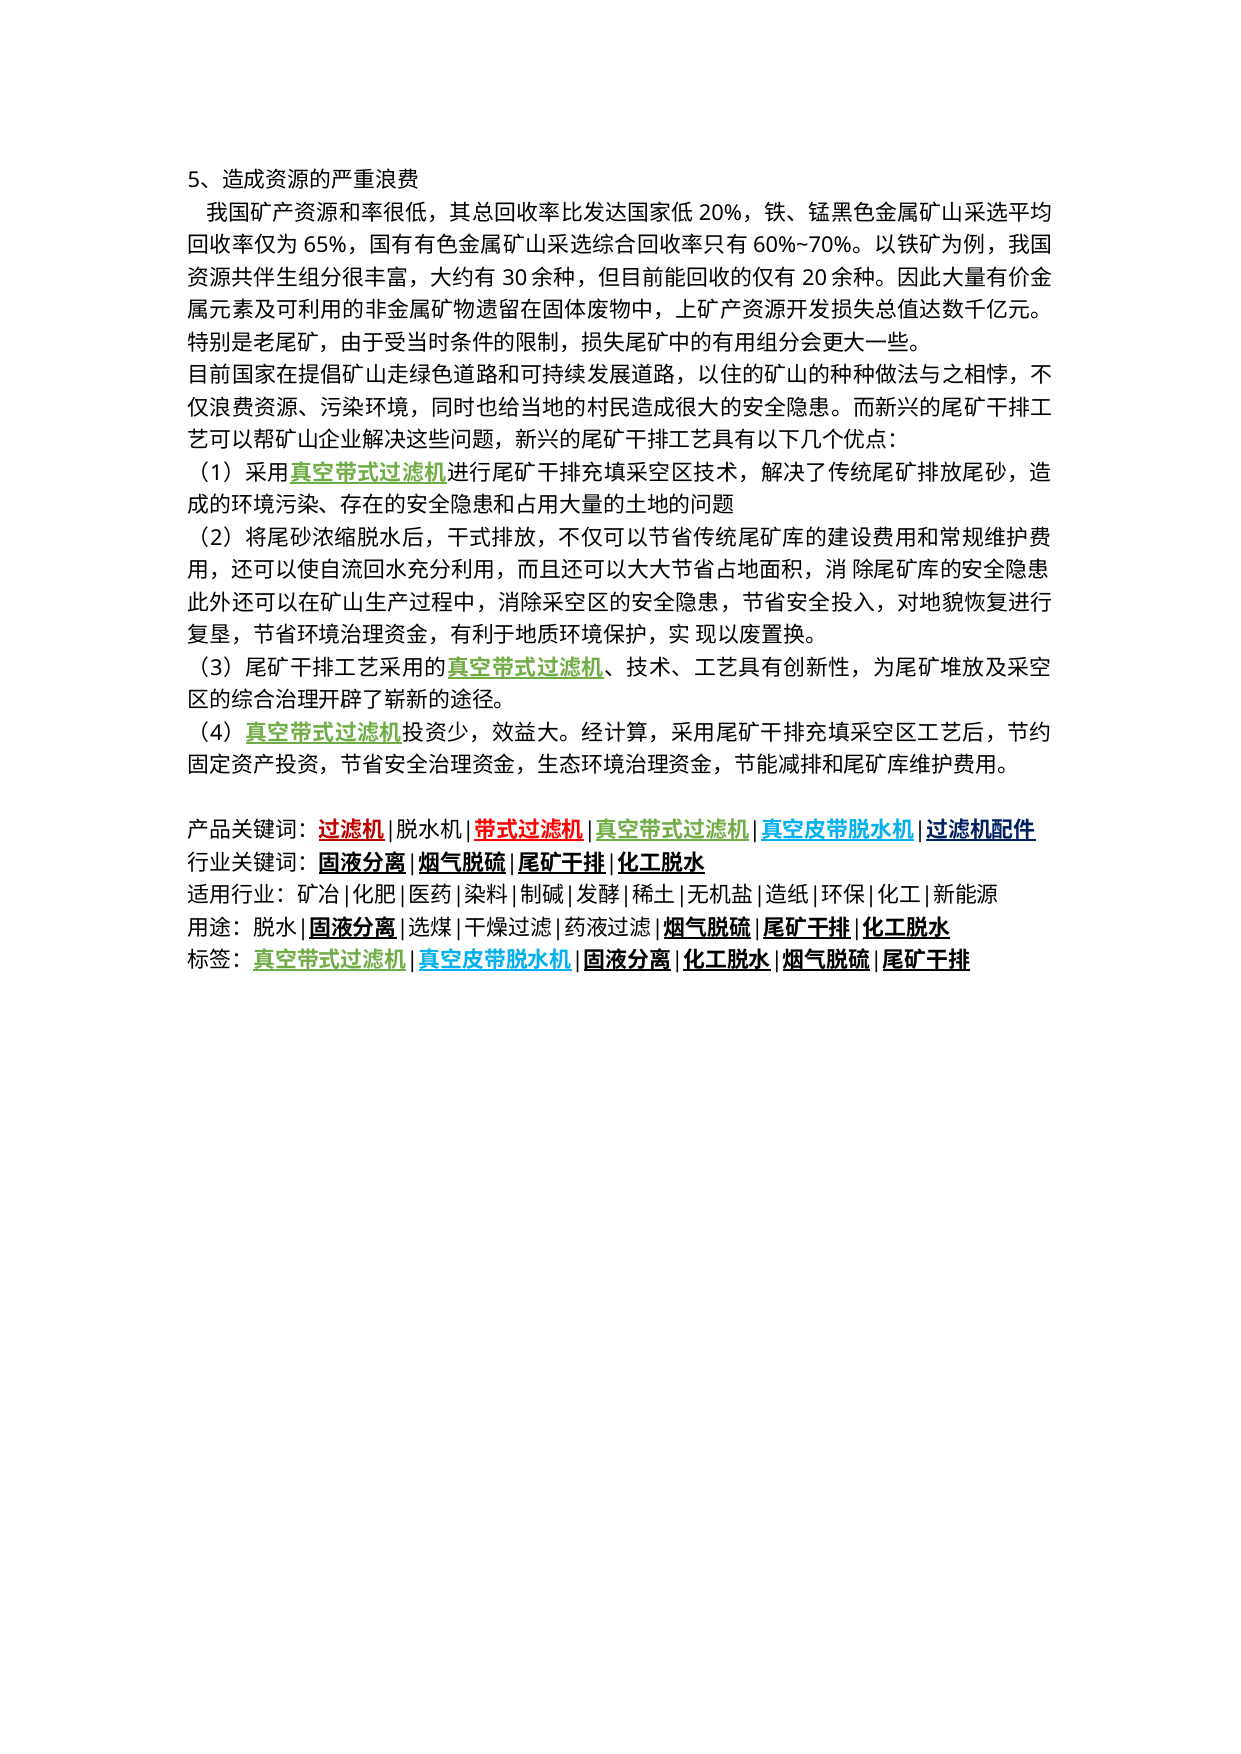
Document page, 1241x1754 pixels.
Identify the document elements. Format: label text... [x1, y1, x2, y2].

text （1）采用真空带式过滤机进行尾矿干排充填采空区技术，解决了传统尾矿排放尾砂，造成的环境污染、存在的安全隐患和占用大量的土地的问题 [187, 454, 1053, 519]
text 5、造成资源的严重浪费 [187, 162, 1053, 194]
text （2）将尾砂浓缩脱水后，干式排放，不仅可以节省传统尾矿库的建设费用和常规维护费用，还可以使自流回水充分利用，而且还可以大大节省占地面积，消 除尾矿库的安全隐患。此外还可以在矿山生产过程中，消除采空区的安全隐患，节省安全投入，对地貌恢复进行复垦，节省环境治理资金，有利于地质环境保护，实 现以废置换。 [187, 519, 1053, 649]
text 用途：脱水|固液分离|选煤|干燥过滤|药液过滤|烟气脱硫|尾矿干排|化工脱水 [187, 909, 1053, 942]
text 行业关键词：固液分离|烟气脱硫|尾矿干排|化工脱水 [187, 844, 1053, 877]
text 目前国家在提倡矿山走绿色道路和可持续发展道路，以住的矿山的种种做法与之相悖，不仅浪费资源、污染环境，同时也给当地的村民造成很大的安全隐患。而新兴的尾矿干排工艺可以帮矿山企业解决这些问题，新兴的尾矿干排工艺具有以下几个优点： [187, 357, 1053, 454]
text 我国矿产资源和率很低，其总回收率比发达国家低20%，铁、锰黑色金属矿山采选平均回收率仅为65%，国有有色金属矿山采选综合回收率只有60%~70%。以铁矿为例，我国资源共伴生组分很丰富，大约有30余种，但目前能回收的仅有20余种。因此大量有价金属元素及可利用的非金属矿物遗留在固体废物中，上矿产资源开发损失总值达数千亿元。特别是老尾矿，由于受当时条件的限制，损失尾矿中的有用组分会更大一些。 [187, 194, 1053, 357]
text （3）尾矿干排工艺采用的真空带式过滤机、技术、工艺具有创新性，为尾矿堆放及采空区的综合治理开辟了崭新的途径。 [187, 649, 1053, 714]
text 适用行业：矿冶|化肥|医药|染料|制碱|发酵|稀土|无机盐|造纸|环保|化工|新能源 [187, 877, 1053, 909]
text （4）真空带式过滤机投资少，效益大。经计算，采用尾矿干排充填采空区工艺后，节约固定资产投资，节省安全治理资金，生态环境治理资金，节能减排和尾矿库维护费用。 [187, 714, 1053, 779]
text 产品关键词：过滤机|脱水机|带式过滤机|真空带式过滤机|真空皮带脱水机|过滤机配件 [187, 812, 1053, 844]
text 标签：真空带式过滤机|真空皮带脱水机|固液分离|化工脱水|烟气脱硫|尾矿干排 [187, 942, 1053, 974]
